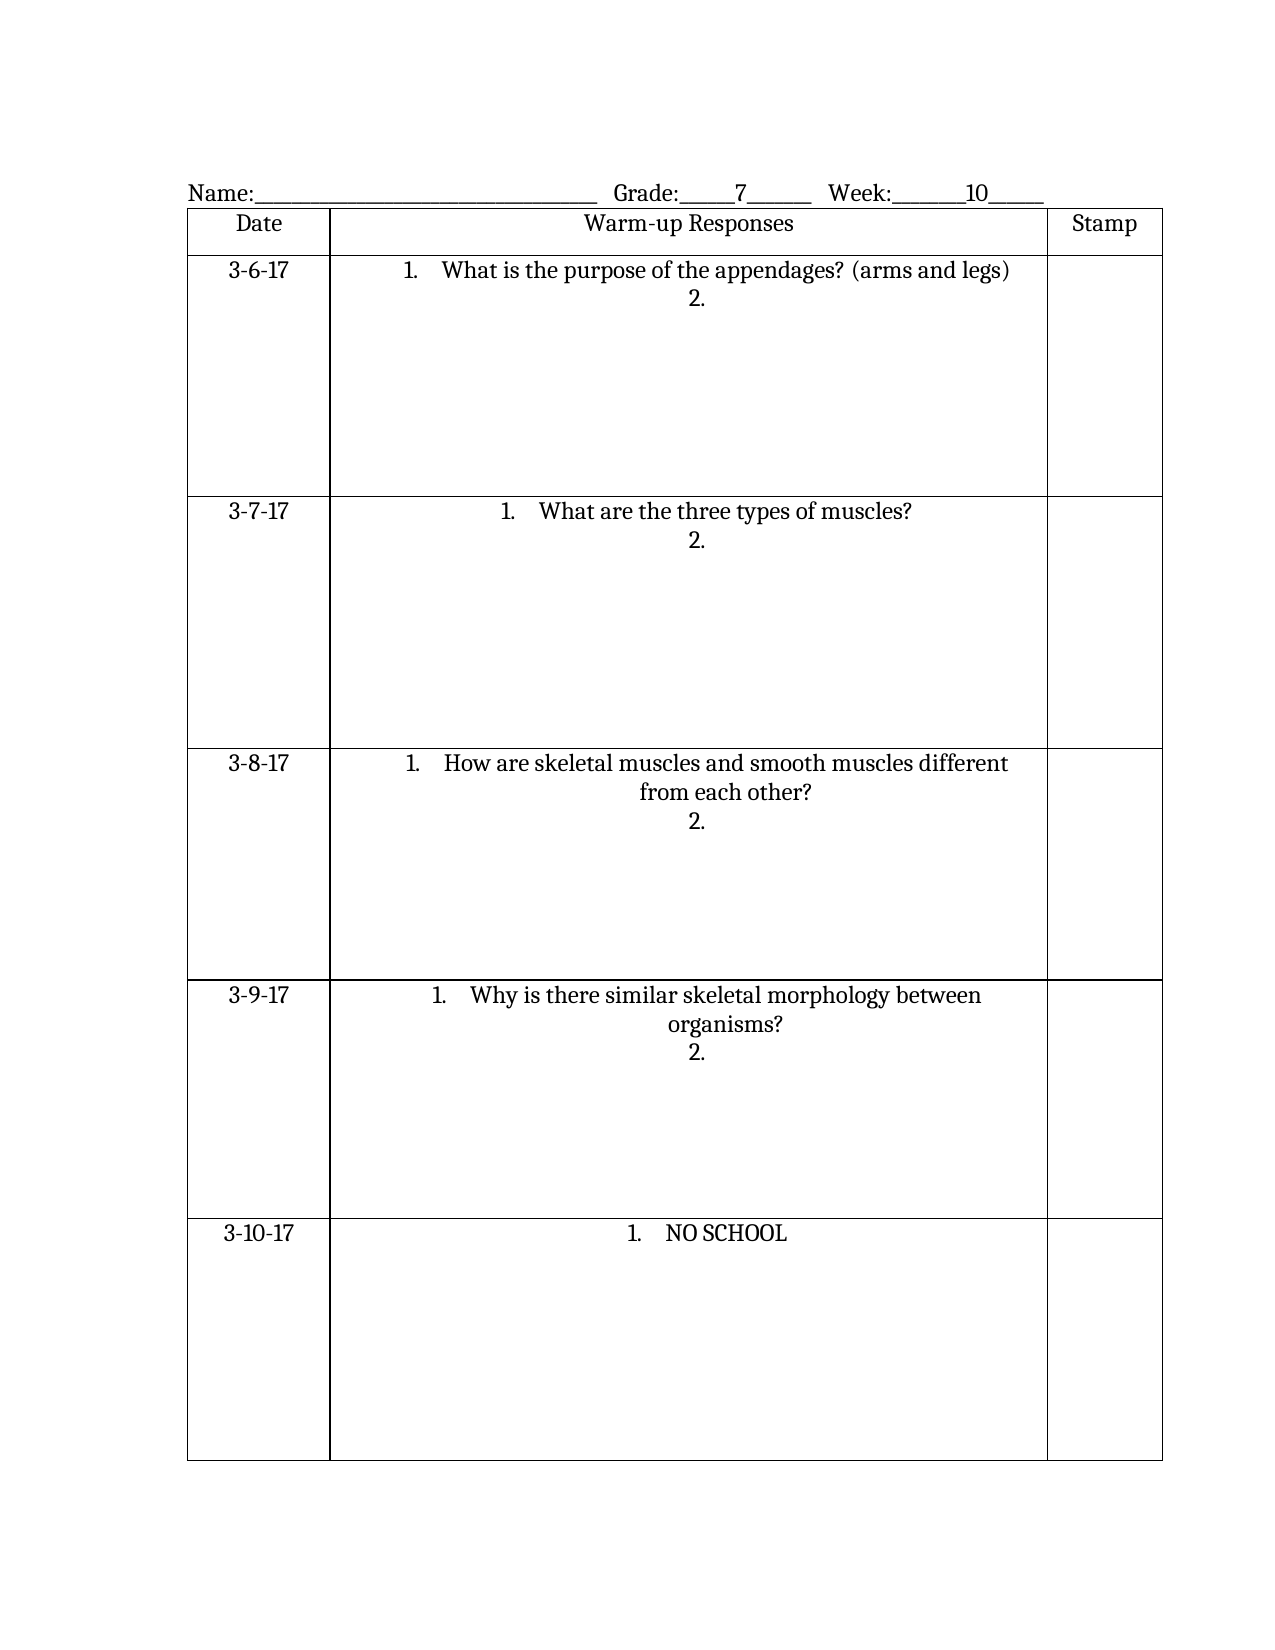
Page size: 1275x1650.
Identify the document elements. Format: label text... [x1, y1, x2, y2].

table_cell How are skeletal muscles and smooth muscles different from each other? [331, 749, 1047, 979]
table_cell 3-7-17 [188, 497, 329, 748]
table_header Stamp [1048, 209, 1162, 254]
table_cell 3-6-17 [188, 256, 329, 496]
table_cell [1048, 497, 1162, 748]
table_cell What is the purpose of the appendages? (arms and legs) [331, 256, 1047, 496]
table_cell [1048, 256, 1162, 496]
table_header Warm-up Responses [331, 209, 1047, 254]
table_cell [1048, 981, 1162, 1218]
table_cell 3-10-17 [188, 1219, 329, 1460]
table_cell [1048, 1219, 1162, 1460]
table_cell Why is there similar skeletal morphology between organisms? [331, 981, 1047, 1218]
table_header Date [188, 209, 329, 254]
table_cell NO SCHOOL [331, 1219, 1047, 1460]
text Name:_____________________________________ Grade:______7_______ Week:________10______ [187, 179, 1087, 207]
table_cell [1048, 749, 1162, 979]
table_cell 3-9-17 [188, 981, 329, 1218]
table_cell What are the three types of muscles? [331, 497, 1047, 748]
table_cell 3-8-17 [188, 749, 329, 979]
